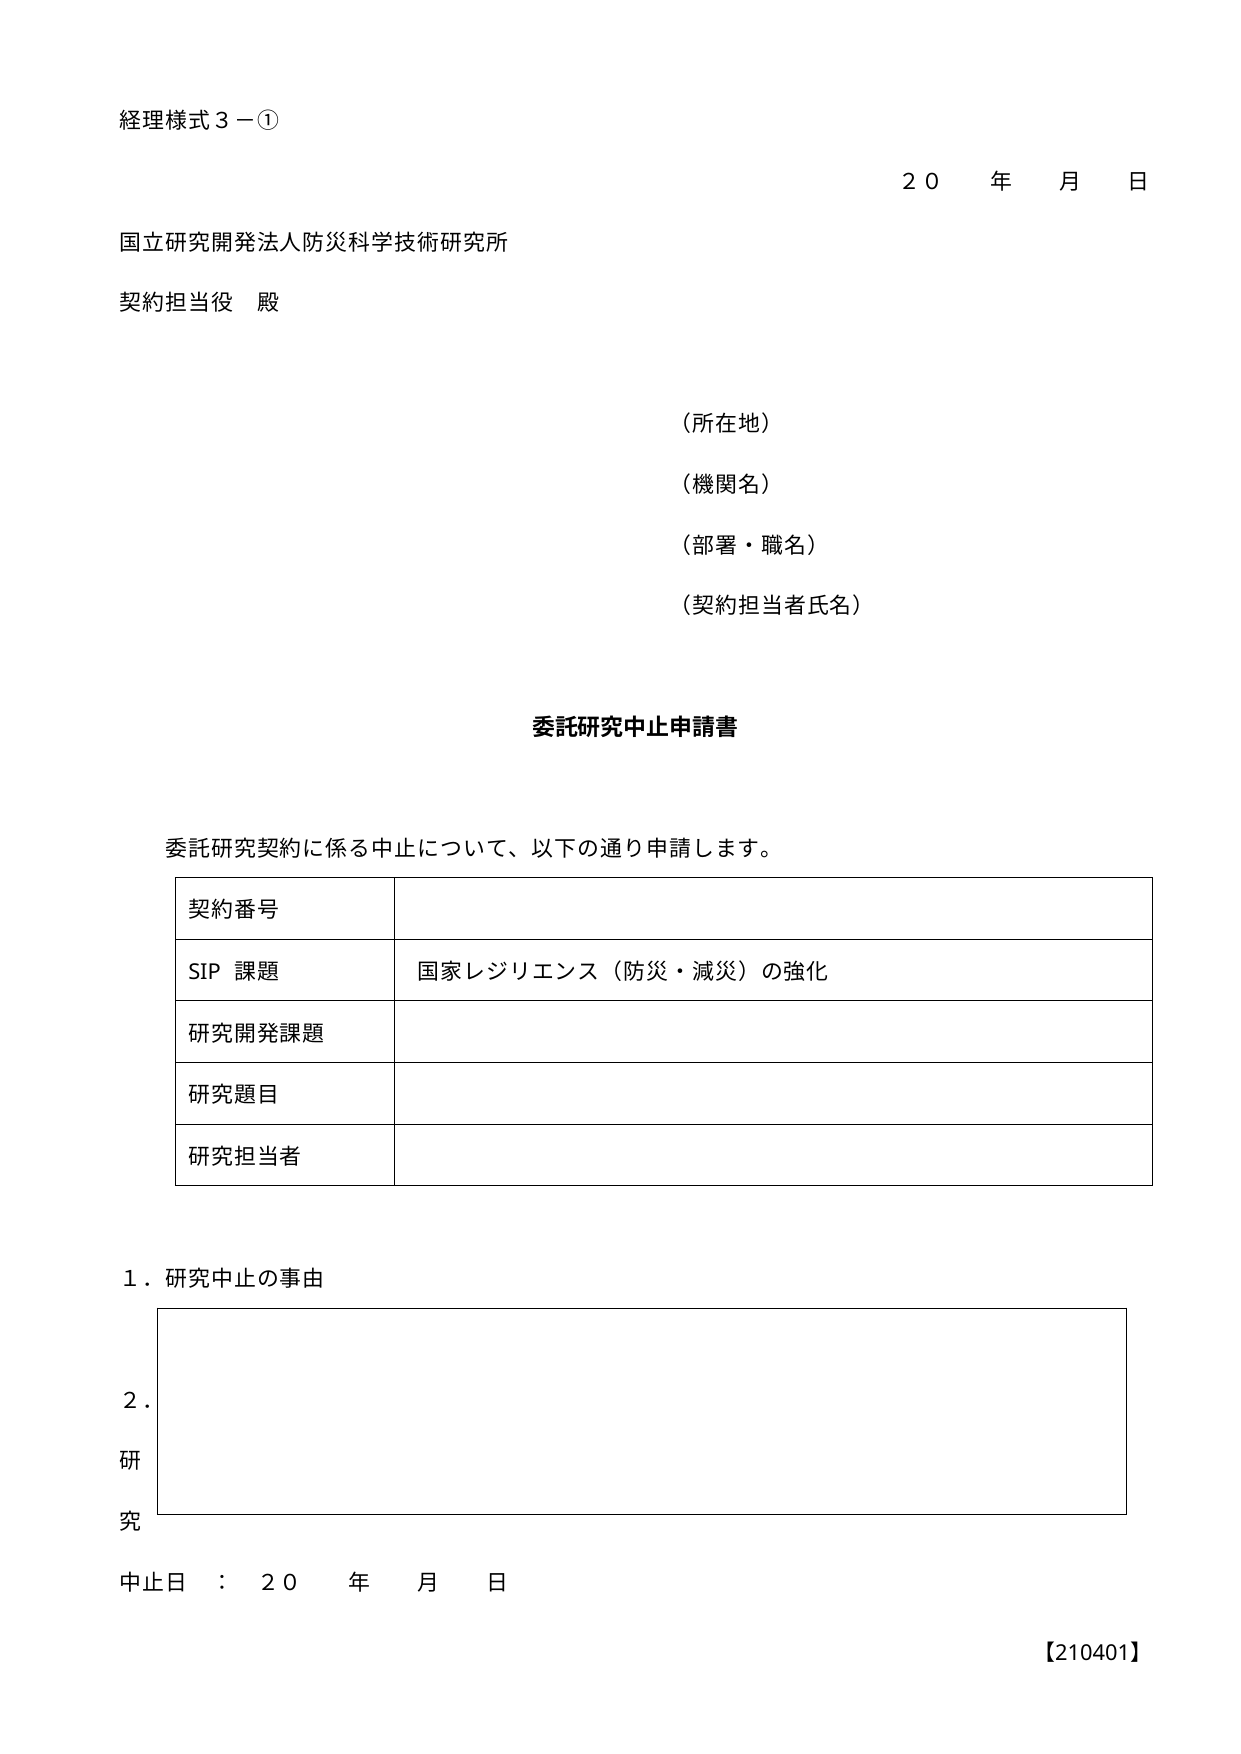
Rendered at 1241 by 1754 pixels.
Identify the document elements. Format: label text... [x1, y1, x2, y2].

text （機関名） [119, 453, 1151, 513]
text 契約担当役 殿 [119, 271, 1063, 331]
text 国立研究開発法人防災科学技術研究所 [119, 210, 1063, 271]
table_cell 研究開発課題 [176, 1001, 394, 1062]
table_cell [395, 1001, 1152, 1062]
text （部署・職名） [119, 513, 1151, 574]
table_cell 国家レジリエンス（防災・減災）の強化 [395, 940, 1152, 1000]
text ２．研究中止日 ： ２０ 年 月 日 [119, 1368, 1151, 1611]
table_cell 研究担当者 [176, 1125, 394, 1185]
text 委託研究中止申請書 [119, 695, 1151, 756]
table_cell 研究題目 [176, 1063, 394, 1124]
text （契約担当者氏名） [119, 574, 1151, 634]
table_header [395, 878, 1152, 939]
table_cell [395, 1125, 1152, 1185]
text ２０ 年 月 日 [119, 149, 1151, 210]
text １．研究中止の事由 [119, 1247, 1151, 1308]
text 委託研究契約に係る中止について、以下の通り申請します。 [119, 816, 1151, 877]
text （所在地） [119, 392, 1151, 453]
table_header [158, 1309, 1126, 1513]
text 経理様式３－① [119, 89, 1151, 149]
table_cell [395, 1063, 1152, 1124]
table_header 契約番号 [176, 878, 394, 939]
table_cell SIP課題 [176, 940, 394, 1000]
